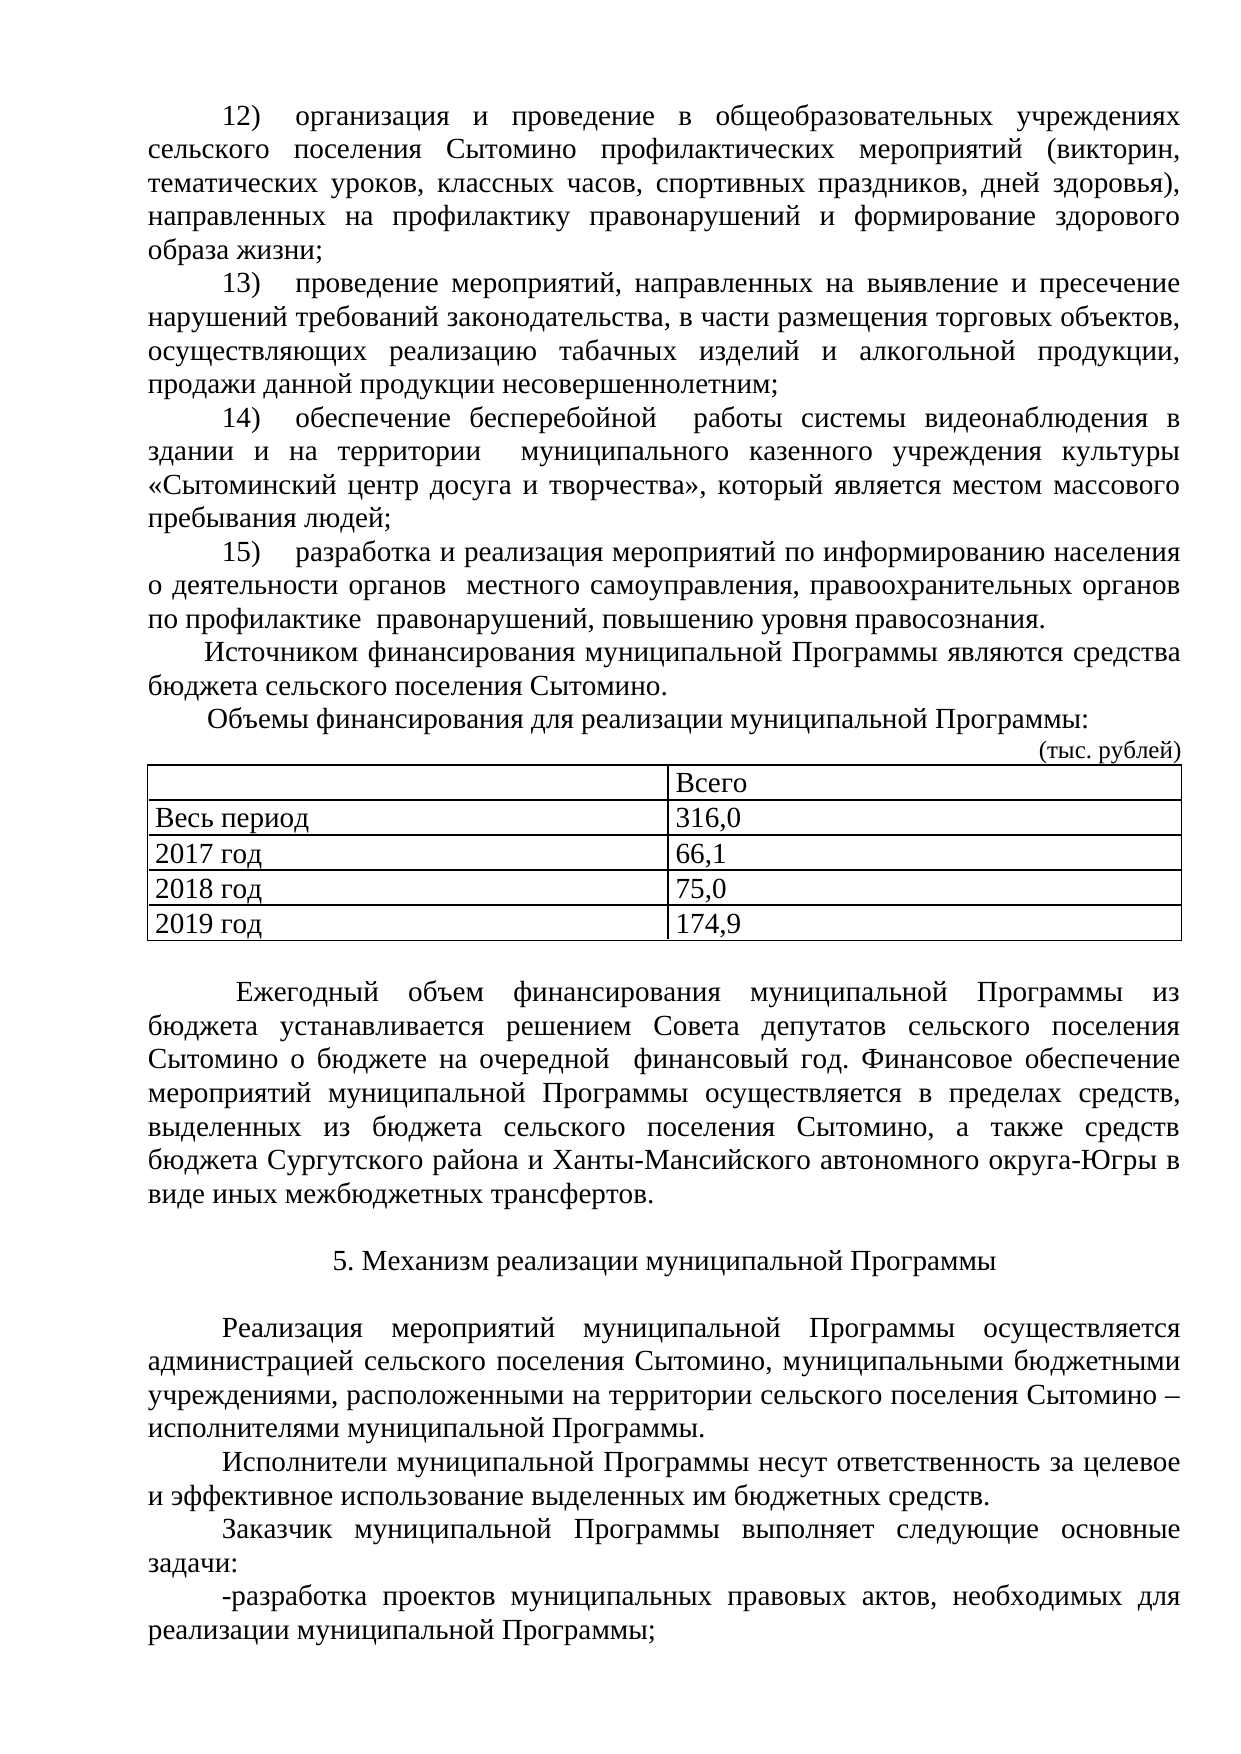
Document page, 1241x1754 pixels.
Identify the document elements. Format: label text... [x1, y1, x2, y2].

list организация и проведение в общеобразовательных учреждениях сельского поселения Сытомино профилактических мероприятий (викторин, тематических уроков, классных часов, спортивных праздников, дней здоровья), направленных на профилактику правонарушений и формирование здорового образа жизни; [148, 98, 1181, 266]
table_cell Весь период [148, 800, 667, 834]
table_header Всего [669, 766, 1181, 799]
text 5. Механизм реализации муниципальной Программы [148, 1243, 1181, 1276]
list проведение мероприятий, направленных на выявление и пресечение нарушений требований законодательства, в части размещения торговых объектов, осуществляющих реализацию табачных изделий и алкогольной продукции, продажи данной продукции несовершеннолетним; [148, 266, 1181, 400]
list обеспечение бесперебойной работы системы видеонаблюдения в здании и на территории муниципального казенного учреждения культуры «Сытоминский центр досуга и творчества», который является местом массового пребывания людей; [148, 400, 1181, 534]
text Объемы финансирования для реализации муниципальной Программы: [148, 702, 1181, 735]
text Исполнители муниципальной Программы несут ответственность за целевое и эффективное использование выделенных им бюджетных средств. [148, 1444, 1181, 1511]
table_cell 174,9 [669, 906, 1181, 939]
text Реализация мероприятий муниципальной Программы осуществляется администрацией сельского поселения Сытомино, муниципальными бюджетными учреждениями, расположенными на территории сельского поселения Сытомино – исполнителями муниципальной Программы. [148, 1310, 1181, 1444]
text Заказчик муниципальной Программы выполняет следующие основные задачи: [148, 1511, 1181, 1578]
table_cell 316,0 [669, 801, 1181, 834]
table_cell 2018 год [148, 870, 667, 904]
table_cell 2019 год [148, 905, 667, 939]
list разработка и реализация мероприятий по информированию населения о деятельности органов местного самоуправления, правоохранительных органов по профилактике правонарушений, повышению уровня правосознания. [148, 534, 1181, 634]
table_cell 66,1 [669, 836, 1181, 869]
text Источником финансирования муниципальной Программы являются средства бюджета сельского поселения Сытомино. [148, 634, 1181, 702]
table_cell 75,0 [669, 871, 1181, 904]
table_header [148, 766, 667, 799]
table_cell 2017 год [148, 835, 667, 869]
text (тыс. рублей) [148, 735, 1181, 764]
text Ежегодный объем финансирования муниципальной Программы из бюджета устанавливается решением Совета депутатов сельского поселения Сытомино о бюджете на очередной финансовый год. Финансовое обеспечение мероприятий муниципальной Программы осуществляется в пределах средств, выделенных из бюджета сельского поселения Сытомино, а также средств бюджета Сургутского района и Ханты-Мансийского автономного округа-Югры в виде иных межбюджетных трансфертов. [148, 974, 1181, 1209]
text -разработка проектов муниципальных правовых актов, необходимых для реализации муниципальной Программы; [148, 1578, 1181, 1645]
